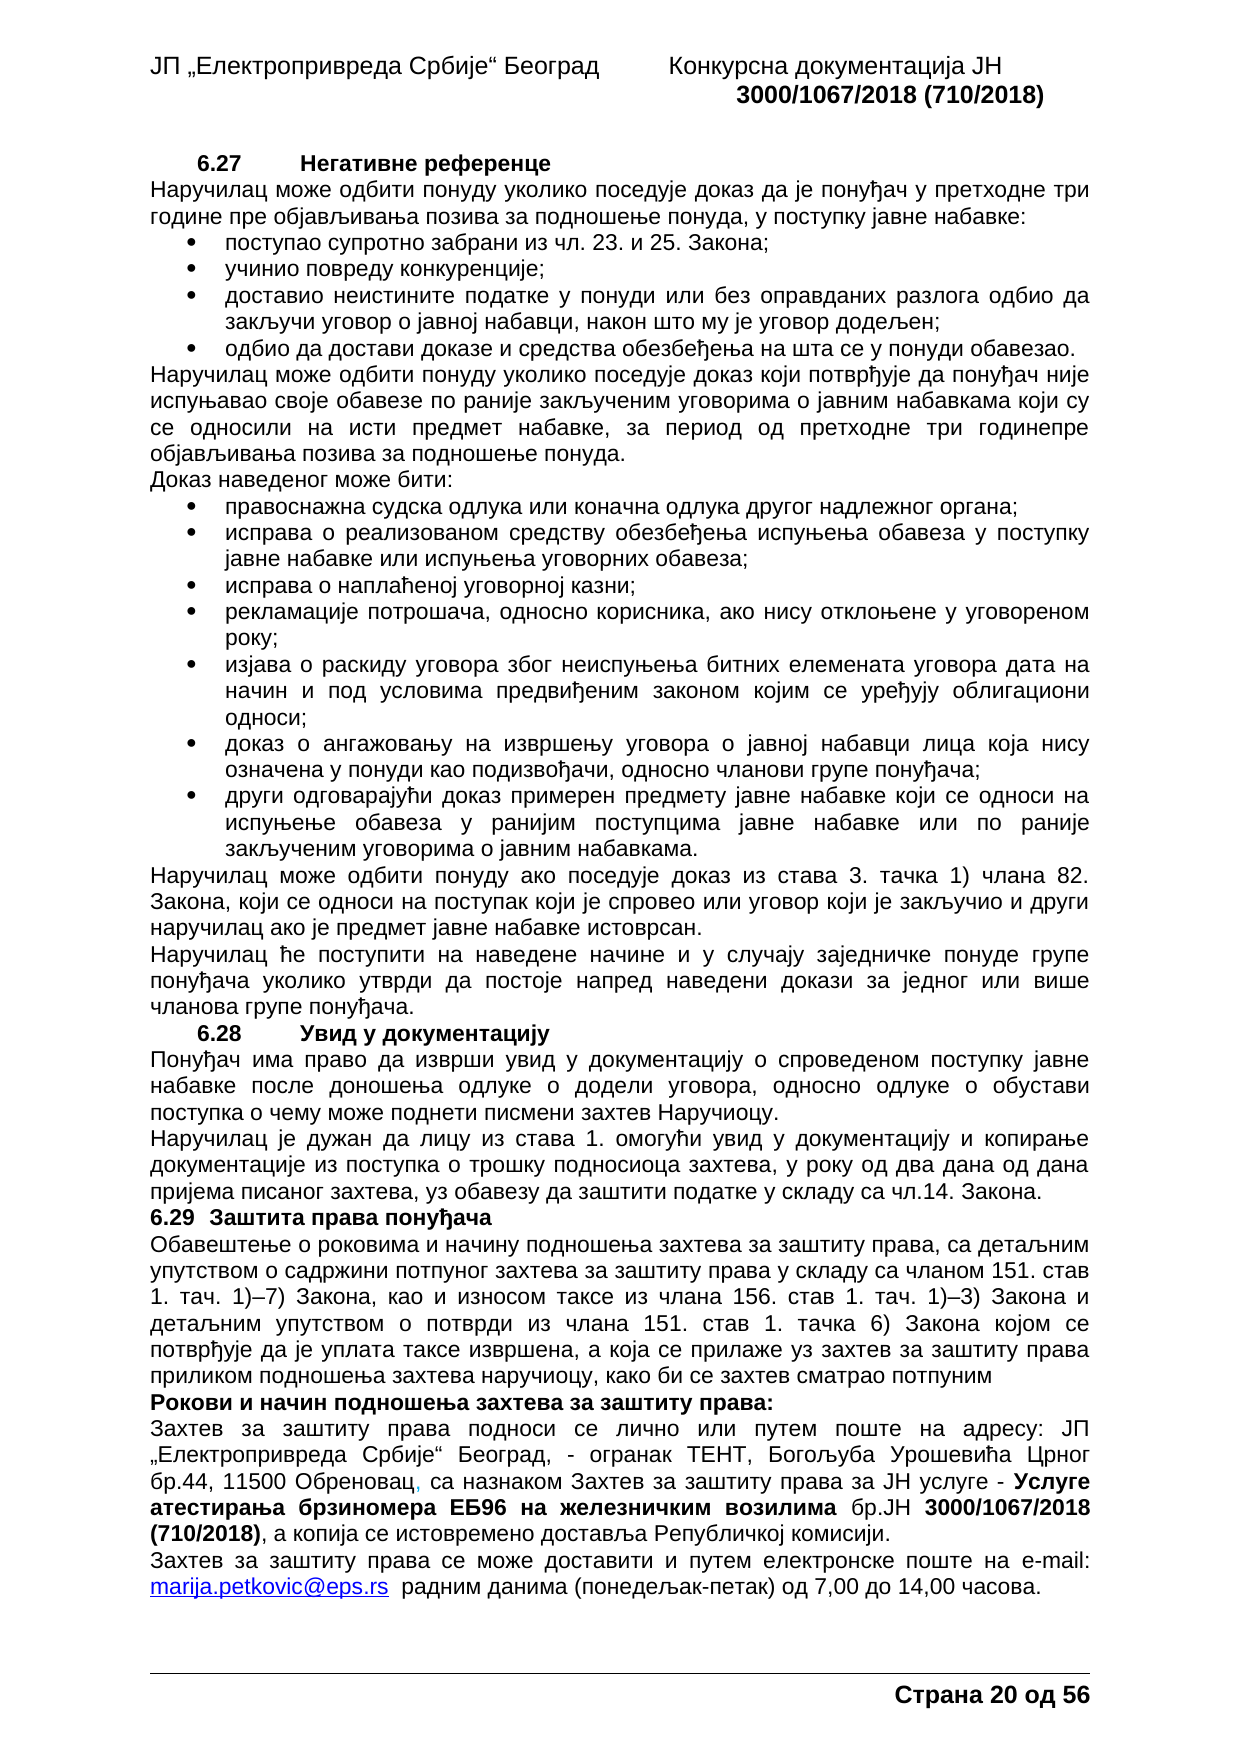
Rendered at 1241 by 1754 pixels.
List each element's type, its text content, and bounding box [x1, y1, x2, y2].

text Наручилац је дужан да лицу из става 1. омогући увид у документацију и копирање документације из поступка о трошку подносиоца захтева, у року од два дана од дана пријема писаног захтева, уз обавезу да заштити податке у складу са чл.14. Закона. [150, 1125, 1090, 1204]
text доказ о ангажовању на извршењу уговора о јавној набавци лица која нису означена у понуди као подизвођачи, односно чланови групе понуђача; [187, 730, 1090, 782]
text Наручилац може одбити понуду уколико поседује доказ да је понуђач у претходне три године пре објављивања позива за подношење понуда, у поступку јавне набавке: [150, 176, 1090, 229]
text изјава о раскиду уговора због неиспуњења битних елемената уговора дата на начин и под условима предвиђеним законом којим се уређују облигациони односи; [187, 651, 1090, 730]
text одбио да достави доказе и средства обезбеђења на шта се у понуди обавезао. [187, 334, 1090, 361]
text учинио повреду конкуренције; [187, 255, 1090, 282]
text правоснажна судска одлука или коначна одлука другог надлежног органа; [187, 493, 1090, 519]
list Негативне референце [197, 150, 1090, 176]
text Наручилац ће поступити на наведене начине и у случају заједничке понуде групе понуђача уколико утврди да постоје напред наведени докази за једног или више чланова групе понуђача. [150, 941, 1090, 1020]
text поступао супротно забрани из чл. 23. и 25. Закона; [187, 229, 1090, 255]
text Захтев за заштиту права подноси се лично или путем поште на адресу: ЈП „Електропривреда Србије“ Београд, - огранак ТЕНТ, Богољуба Урошевића Црног бр.44, 11500 Обреновац, са назнаком Захтев за заштиту права за ЈН услуге - Услуге атестирања брзиномера ЕБ96 на железничким возилима бр.ЈН 3000/1067/2018 (710/2018), а копија се истовремено доставља Републичкој комисији. [150, 1415, 1090, 1547]
text доставио неистините податке у понуди или без оправданих разлога одбио да закључи уговор о јавној набавци, након што му је уговор додељен; [187, 282, 1090, 334]
text други одговарајући доказ примерен предмету јавне набавке који се односи на испуњење обавеза у ранијим поступцима јавне набавке или по раније закљученим уговорима о јавним набавкама. [187, 782, 1090, 862]
text исправа о наплаћеној уговорној казни; [187, 572, 1090, 598]
text Доказ наведеног може бити: [150, 466, 1090, 493]
text Наручилац може одбити понуду уколико поседује доказ који потврђује да понуђач није испуњавао своје обавезе по раније закљученим уговорима о јавним набавкама који су се односили на исти предмет набавке, за период од претходне три годинепре објављивања позива за подношење понуда. [150, 361, 1090, 466]
text исправа о реализованом средству обезбеђења испуњења обавеза у поступку јавне набавке или испуњења уговорних обавеза; [187, 519, 1090, 572]
text рекламације потрошача, односно корисника, ако нису отклоњене у уговореном року; [187, 598, 1090, 651]
text Понуђач има право да изврши увид у документацију о спроведеном поступку јавне набавке после доношења одлуке о додели уговора, односно одлуке о обустави поступка о чему може поднети писмени захтев Наручиоцу. [150, 1046, 1090, 1125]
list Увид у документацију [197, 1020, 1090, 1046]
text Наручилац може одбити понуду ако поседује доказ из става 3. тачка 1) члана 82. Закона, који се односи на поступак који је спровео или уговор који је закључио и други наручилац ако је предмет јавне набавке истоврсан. [150, 862, 1090, 941]
text Рокови и начин подношења захтева за заштиту права: [150, 1389, 1090, 1415]
text Захтев за заштиту права се може доставити и путем електронске поште на e-mail: marija.petkovic@eps.rs радним данима (понедељак-петак) од 7,00 до 14,00 часова. [150, 1547, 1090, 1599]
text Обавештење о роковима и начину подношења захтева за заштиту права, са детаљним упутством о садржини потпуног захтева за заштиту права у складу са чланом 151. став 1. тач. 1)–7) Закона, као и износом таксе из члана 156. став 1. тач. 1)–3) Закона и детаљним упутством о потврди из члана 151. став 1. тачка 6) Закона којом се потврђује да је уплата таксе извршена, а која се прилаже уз захтев за заштиту права приликом подношења захтева наручиоцу, како би се захтев сматрао потпуним [150, 1231, 1090, 1389]
list Заштита права понуђача [150, 1204, 1090, 1231]
